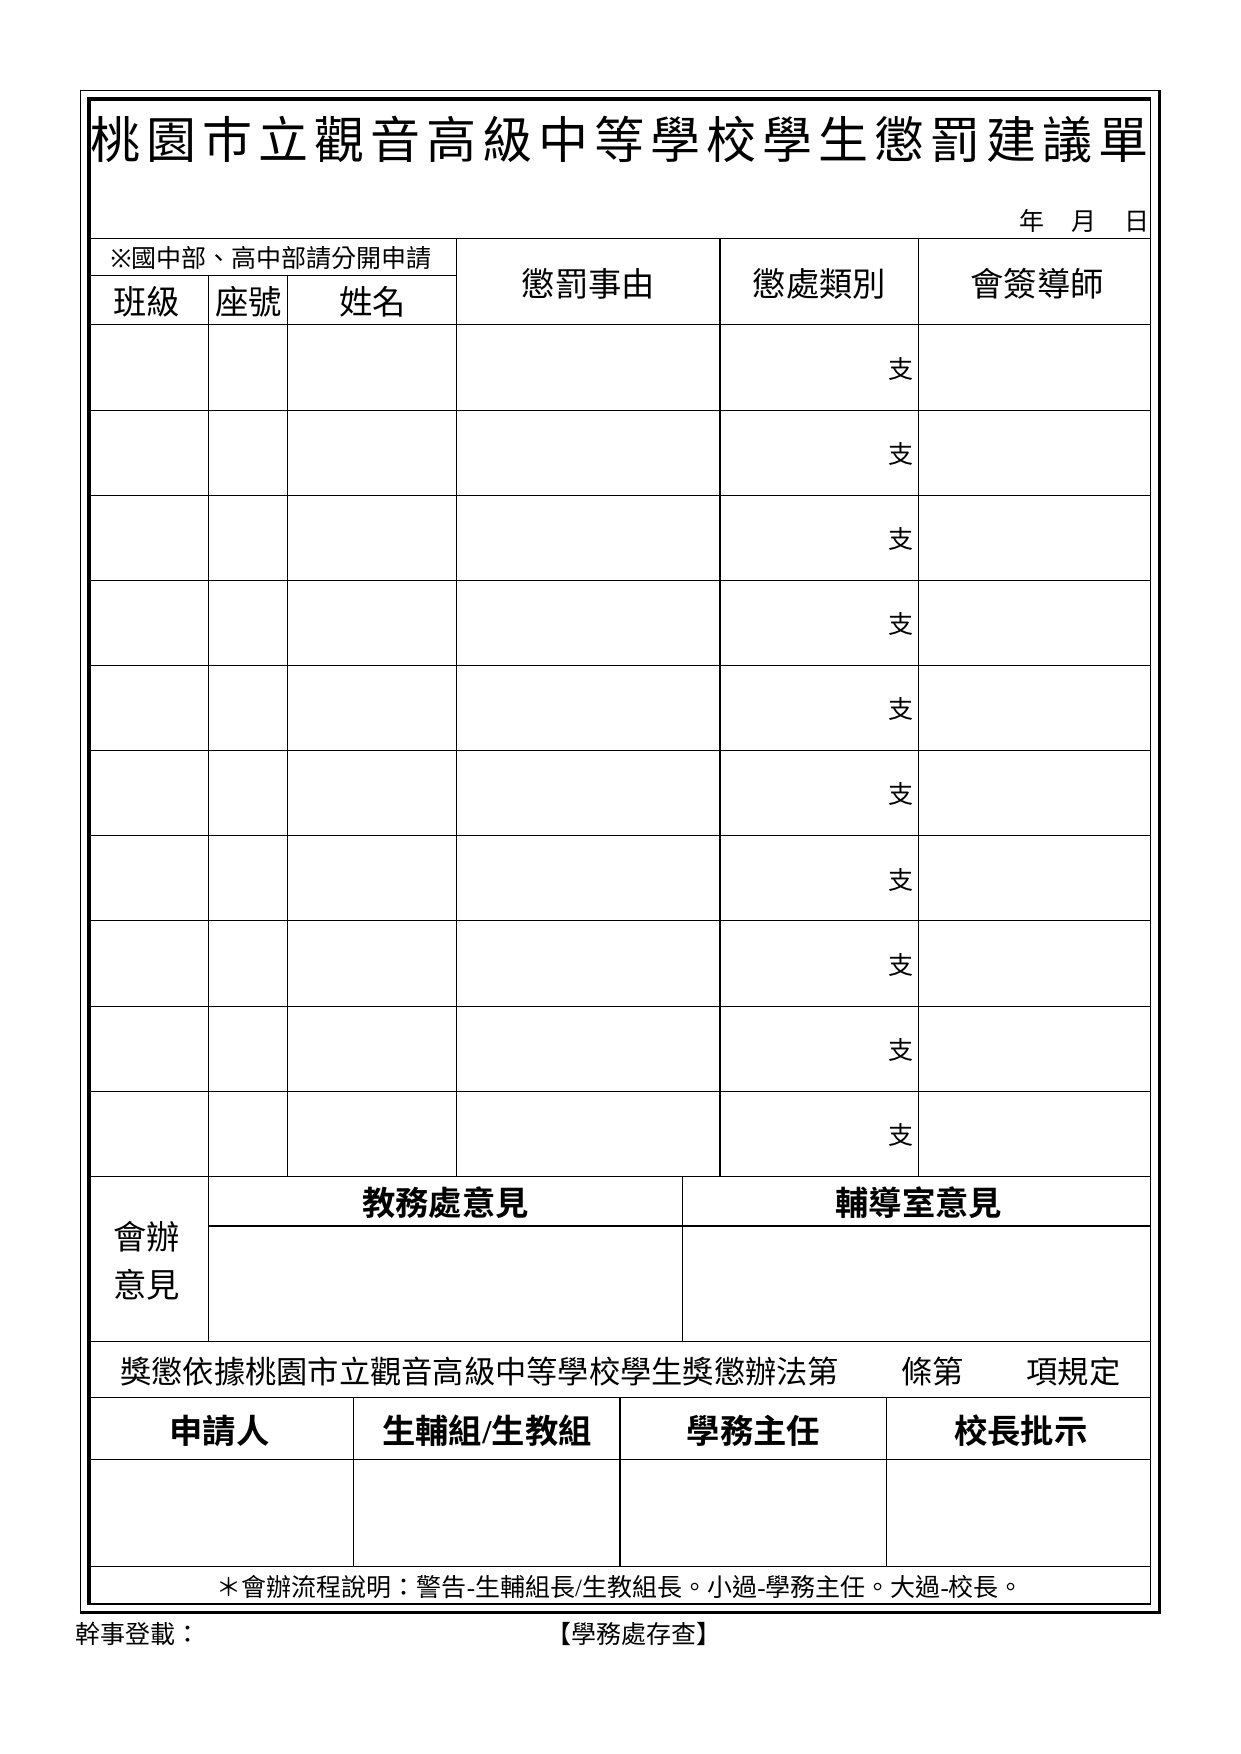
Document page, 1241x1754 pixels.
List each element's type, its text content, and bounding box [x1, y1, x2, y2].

table_cell [91, 836, 208, 920]
table_cell [457, 411, 719, 494]
table_cell 申請人 [91, 1398, 353, 1459]
table_cell [457, 751, 719, 835]
table_cell [288, 1007, 456, 1091]
table_cell [887, 1460, 1150, 1566]
table_cell [91, 411, 208, 494]
table_cell 支 [721, 666, 918, 750]
table_cell [457, 666, 719, 750]
table_cell ＊會辦流程說明：警告-生輔組長/生教組長。小過-學務主任。大過-校長。 [91, 1567, 1150, 1603]
table_cell [457, 921, 719, 1006]
table_cell 支 [721, 496, 918, 580]
table_cell 輔導室意見 [683, 1177, 1150, 1225]
table_cell [91, 325, 208, 409]
table_cell 支 [721, 921, 918, 1006]
table_cell [209, 1092, 287, 1176]
table_cell [919, 1007, 1150, 1091]
table_cell 支 [721, 836, 918, 920]
table_header 桃園巿立觀音高級中等學校學生懲罰建議單 年 月 日 [85, 91, 1155, 238]
table_cell [457, 1092, 719, 1176]
table_cell 支 [721, 325, 918, 409]
table_cell 會辦 意見 [91, 1177, 208, 1341]
table_cell [1151, 1091, 1155, 1176]
table_cell [288, 836, 456, 920]
table_cell 教務處意見 [209, 1177, 682, 1225]
table_cell [1151, 1225, 1155, 1341]
table_cell [91, 496, 208, 580]
table_cell [457, 496, 719, 580]
table_cell [1151, 324, 1155, 409]
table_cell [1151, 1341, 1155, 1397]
table_cell 懲罰事由 [457, 239, 719, 324]
table_cell [457, 581, 719, 665]
table_cell [91, 1460, 353, 1566]
table_cell [91, 1007, 208, 1091]
table_cell [288, 751, 456, 835]
table_cell [209, 751, 287, 835]
table_cell 支 [721, 1007, 918, 1091]
table_cell [209, 1007, 287, 1091]
table_cell [1151, 1459, 1155, 1566]
table_cell [457, 325, 719, 409]
table_cell [919, 411, 1150, 494]
table_cell [288, 411, 456, 494]
table_cell [288, 496, 456, 580]
table_cell 支 [721, 1092, 918, 1176]
table_cell [1151, 1006, 1155, 1091]
table_cell [209, 496, 287, 580]
table_cell [354, 1460, 619, 1566]
table_cell [919, 496, 1150, 580]
table_cell 學務主任 [621, 1398, 886, 1459]
table_cell [91, 581, 208, 665]
table_cell 姓名 [288, 276, 456, 324]
table_cell [683, 1227, 1150, 1341]
table_cell [1151, 665, 1155, 750]
table_cell [1151, 835, 1155, 920]
table_cell 座號 [209, 276, 287, 324]
table_cell [919, 1092, 1150, 1176]
table_cell 班級 [91, 276, 208, 324]
table_cell [209, 921, 287, 1006]
table_cell [1151, 495, 1155, 580]
table_cell [209, 325, 287, 409]
table_cell [288, 581, 456, 665]
table_cell [288, 1092, 456, 1176]
table_cell [457, 1007, 719, 1091]
table_cell [288, 921, 456, 1006]
text 幹事登載： 【學務處存查】 [75, 1614, 1165, 1652]
table_cell [91, 1092, 208, 1176]
table_cell 獎懲依據桃園市立觀音高級中等學校學生獎懲辦法第 條第 項規定 [91, 1342, 1150, 1397]
table_cell [209, 1227, 682, 1341]
table_cell [1151, 410, 1155, 494]
table_cell [209, 411, 287, 494]
table_cell [1151, 750, 1155, 835]
table_cell 支 [721, 581, 918, 665]
table_cell [919, 325, 1150, 409]
table_cell 支 [721, 411, 918, 494]
table_cell [919, 581, 1150, 665]
table_cell [91, 921, 208, 1006]
table_cell [457, 836, 719, 920]
table_cell [919, 836, 1150, 920]
table_cell [1151, 920, 1155, 1006]
table_cell [919, 921, 1150, 1006]
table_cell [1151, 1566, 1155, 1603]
table_cell [288, 666, 456, 750]
table_cell [91, 666, 208, 750]
table_cell 生輔組/生教組 [354, 1398, 619, 1459]
table_cell ※國中部、高中部請分開申請 [91, 239, 456, 275]
table_cell 校長批示 [887, 1398, 1150, 1459]
table_cell [1151, 580, 1155, 665]
table_cell 懲處類別 [721, 239, 918, 324]
table_cell [209, 836, 287, 920]
table_cell [919, 666, 1150, 750]
table_cell [91, 751, 208, 835]
table_cell 支 [721, 751, 918, 835]
table_cell 會簽導師 [919, 239, 1150, 324]
table_cell [209, 666, 287, 750]
table_cell [621, 1460, 886, 1566]
table_cell [209, 581, 287, 665]
table_cell [919, 751, 1150, 835]
table_cell [288, 325, 456, 409]
